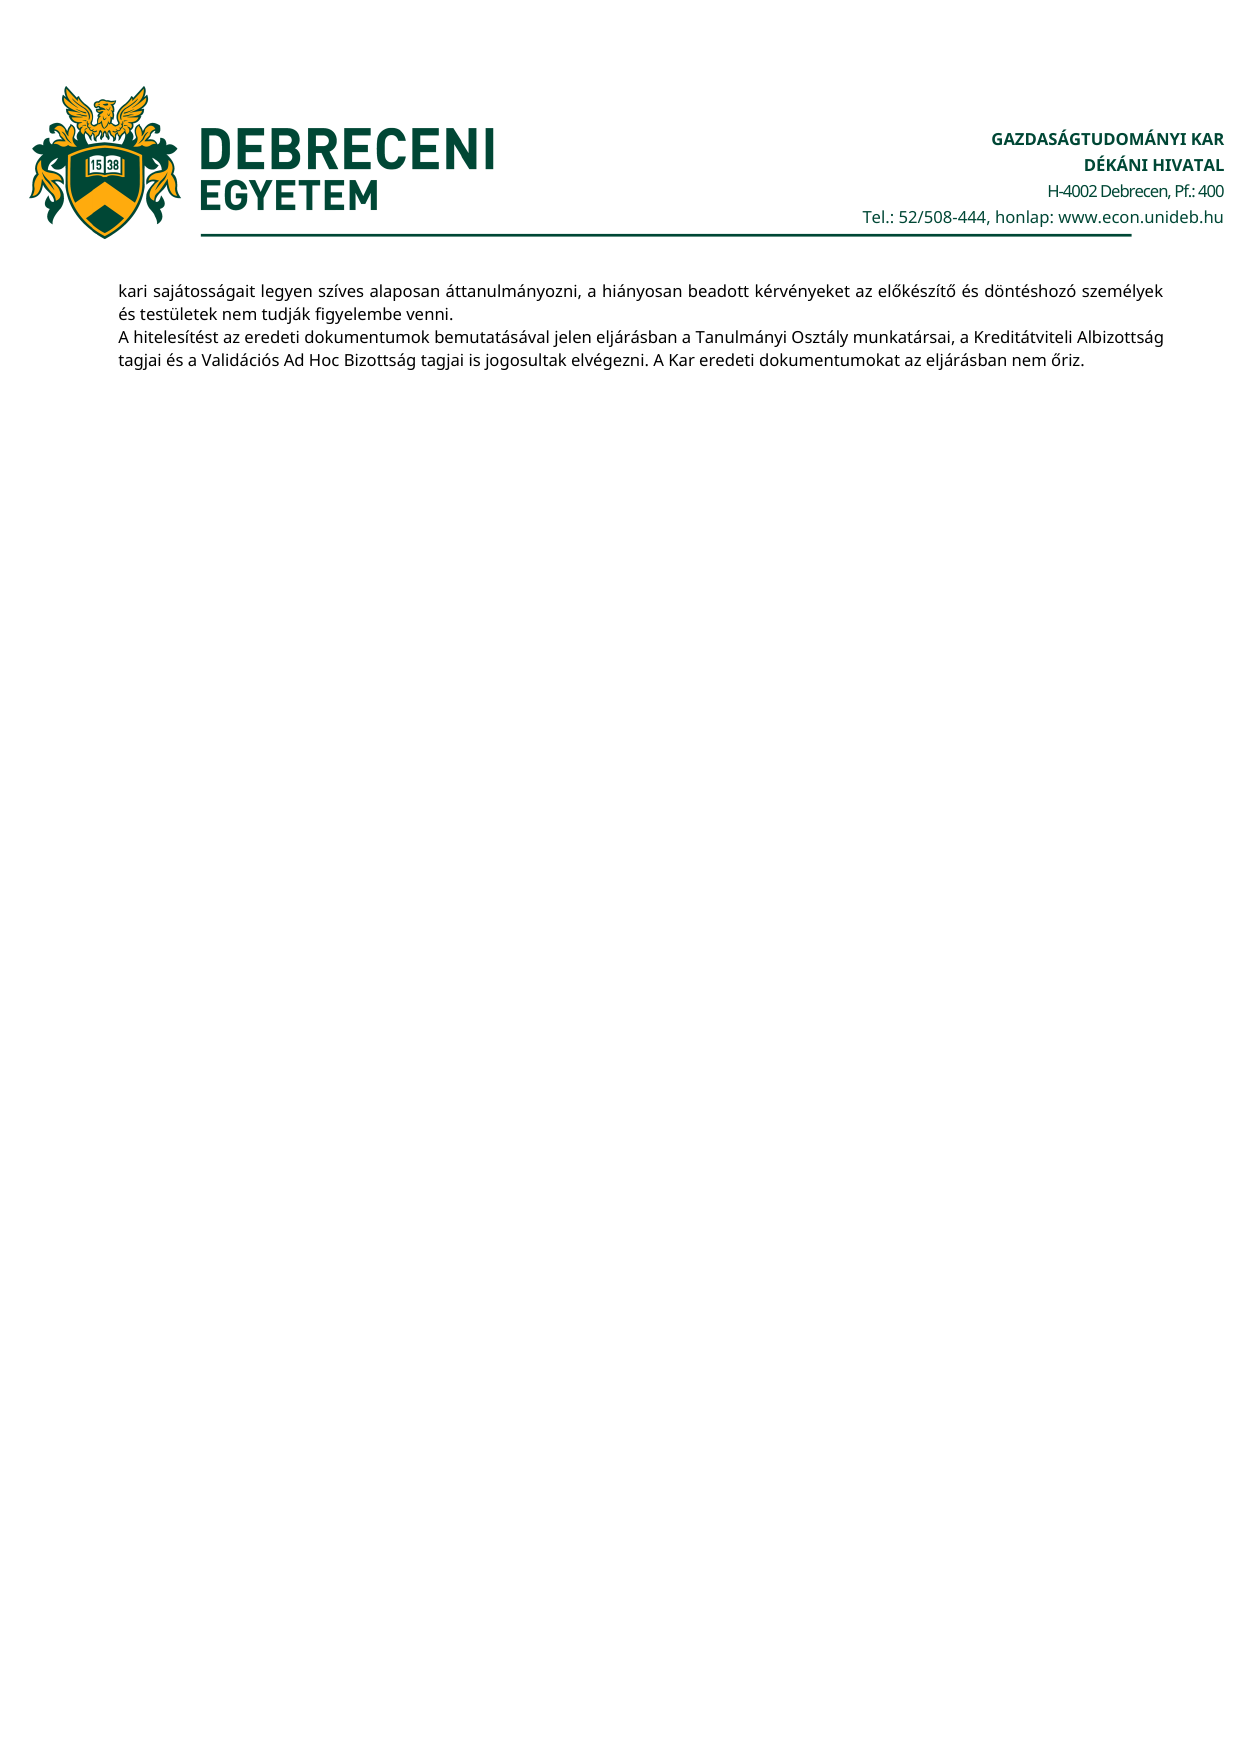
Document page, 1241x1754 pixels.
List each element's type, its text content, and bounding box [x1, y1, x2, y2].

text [118, 280, 1165, 325]
text A hitelesítést az eredeti dokumentumok bemutatásával jelen eljárásban a Tanulmányi Osztály munkatársai, a Kreditátviteli Albizottság tagjai és a Validációs Ad Hoc Bizottság tagjai is jogosultak elvégezni. A Kar eredeti dokumentumokat az eljárásban nem őriz. [118, 325, 1165, 371]
picture [0, 52, 1200, 287]
